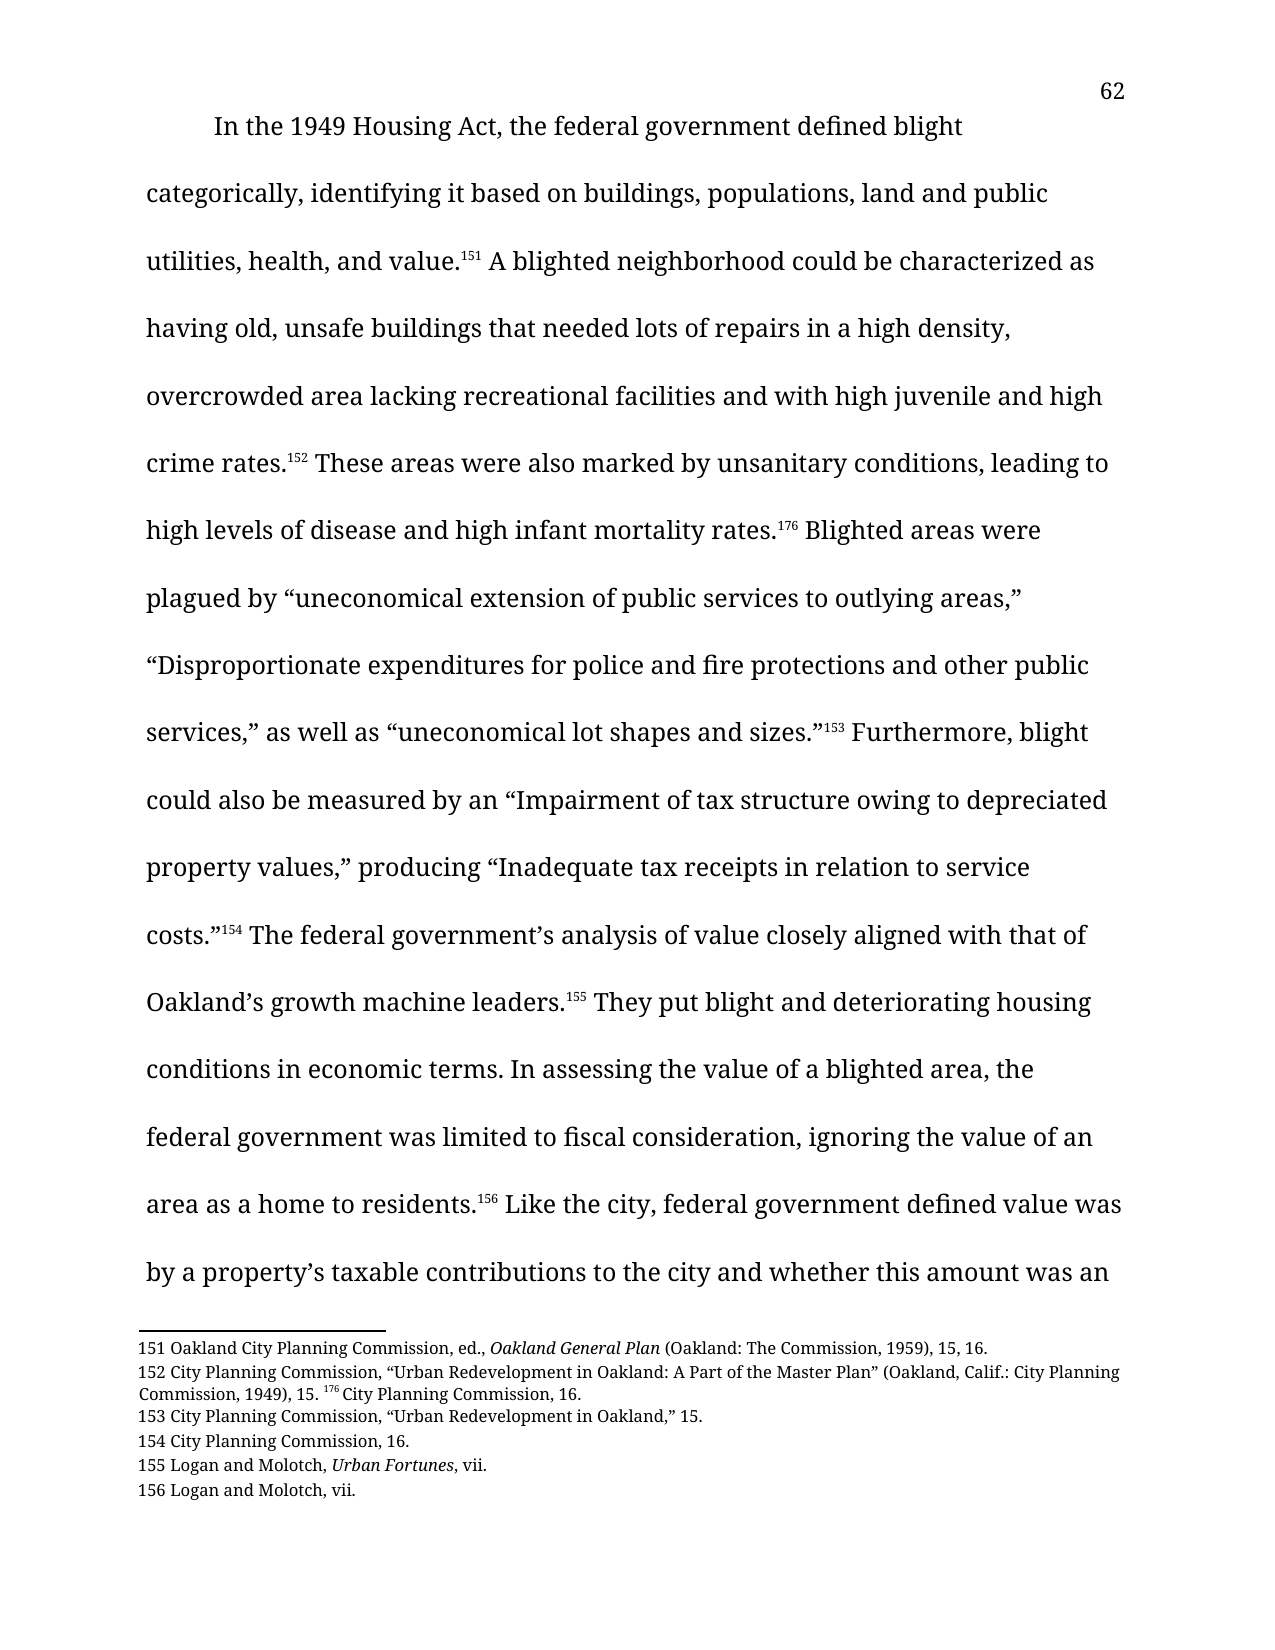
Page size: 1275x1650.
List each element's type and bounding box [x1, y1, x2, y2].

text [145, 108, 1124, 1288]
